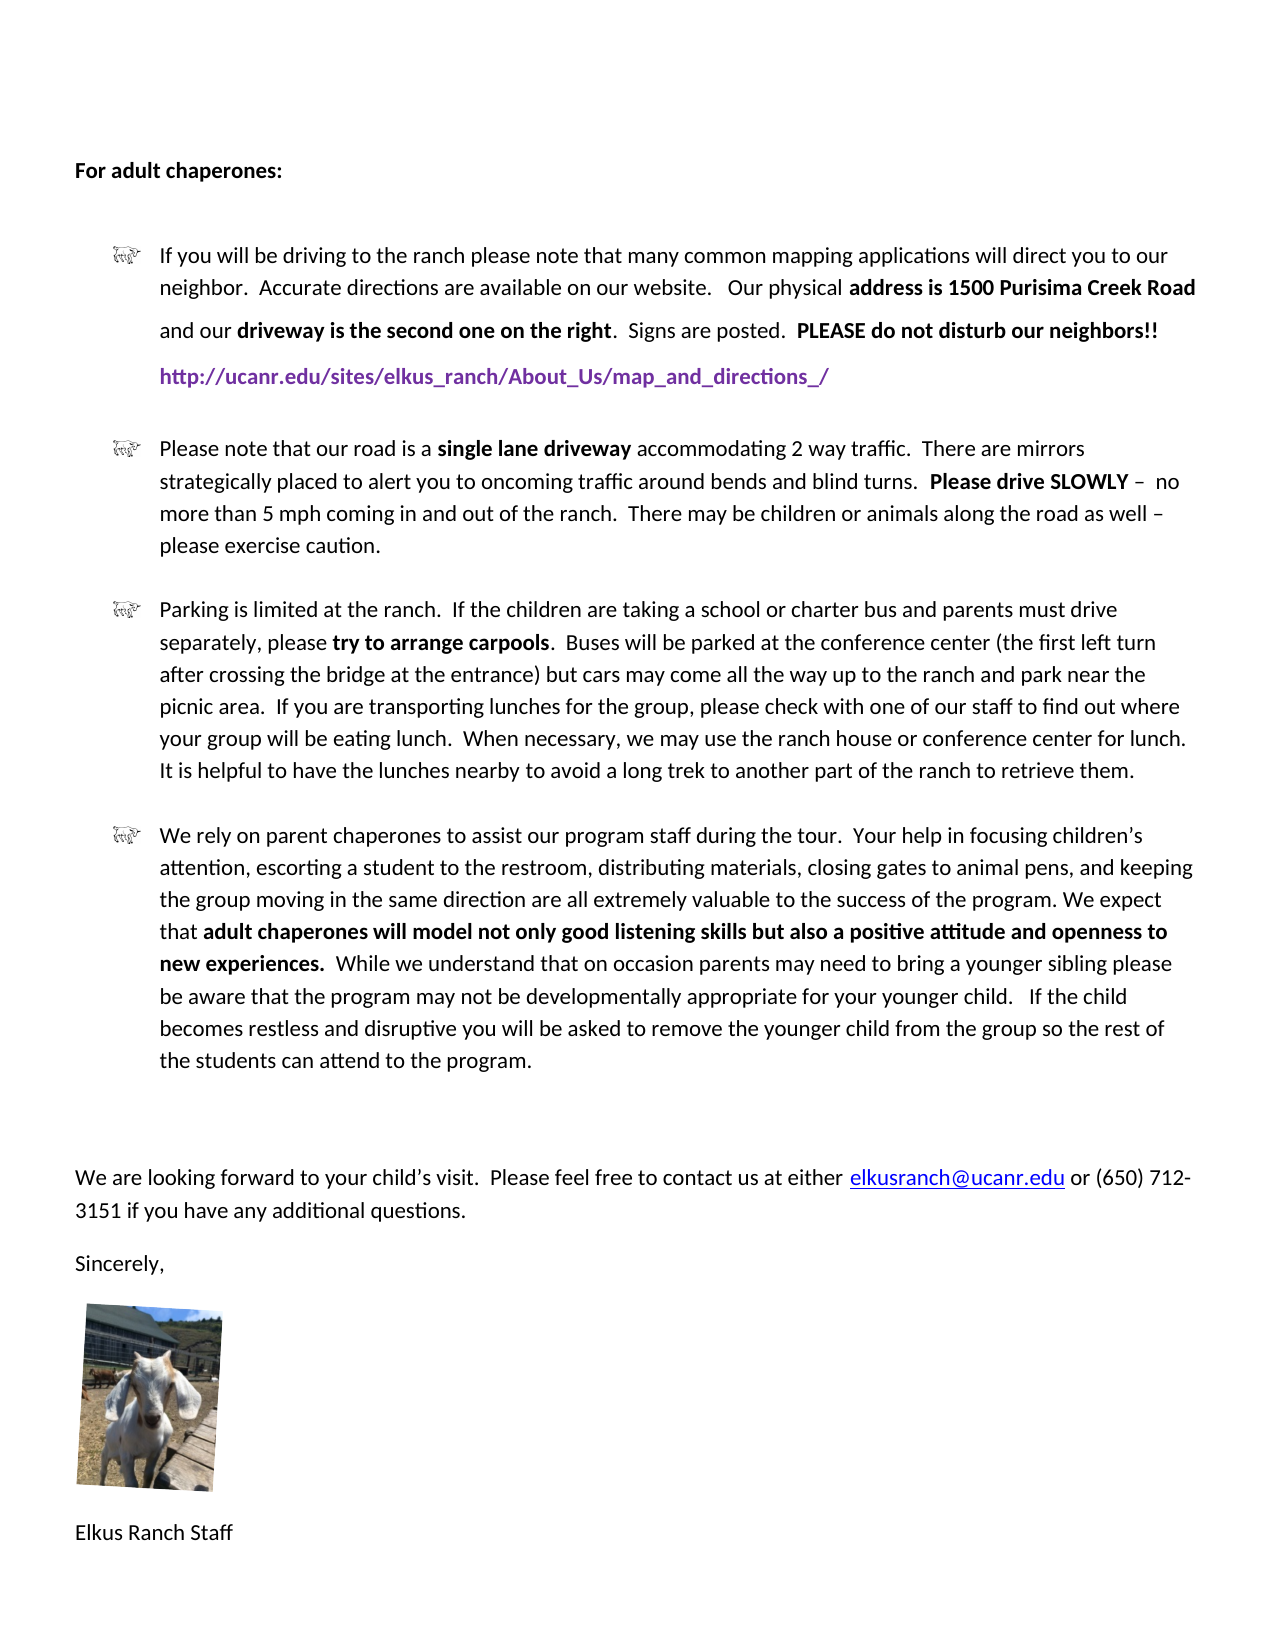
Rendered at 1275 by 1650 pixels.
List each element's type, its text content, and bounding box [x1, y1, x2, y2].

list Parking is limited at the ranch. If the children are taking a school or charter bus and parents must drive separately, please try to arrange carpools. Buses will be parked at the conference center (the first left turn after crossing the bridge at the entrance) but cars may come all the way up to the ranch and park near the picnic area. If you are transporting lunches for the group, please check with one of our staff to find out where your group will be eating lunch. When necessary, we may use the ranch house or conference center for lunch. It is helpful to have the lunches nearby to avoid a long trek to another part of the ranch to retrieve them. [112, 596, 1200, 784]
picture [77, 1304, 222, 1491]
text Elkus Ranch Staff [75, 1518, 1200, 1546]
list We rely on parent chaperones to assist our program staff during the tour. Your help in focusing children’s attention, escorting a student to the restroom, distributing materials, closing gates to animal pens, and keeping the group moving in the same direction are all extremely valuable to the success of the program. We expect that adult chaperones will model not only good listening skills but also a positive attitude and openness to new experiences. While we understand that on occasion parents may need to bring a younger sibling please be aware that the program may not be developmentally appropriate for your younger child. If the child becomes restless and disruptive you will be asked to remove the younger child from the group so the rest of the students can attend to the program. [112, 821, 1200, 1074]
picture [113, 826, 141, 844]
text We are looking forward to your child’s visit. Please feel free to contact us at either elkusranch@ucanr.edu or (650) 712-3151 if you have any additional questions. [75, 1163, 1200, 1224]
text For adult chaperones: [75, 156, 1200, 184]
text Sincerely, [75, 1249, 1200, 1277]
list If you will be driving to the ranch please note that many common mapping applications will direct you to our neighbor. Accurate directions are available on our website. Our physical address is 1500 Purisima Creek Road and our driveway is the second one on the right. Signs are posted. PLEASE do not disturb our neighbors!! http://ucanr.edu/sites/elkus_ranch/About_Us/map_and_directions_/ [112, 241, 1200, 393]
list Please note that our road is a single lane driveway accommodating 2 way traffic. There are mirrors strategically placed to alert you to oncoming traffic around bends and blind turns. Please drive SLOWLY – no more than 5 mph coming in and out of the ranch. There may be children or animals along the road as well – please exercise caution. [112, 434, 1200, 559]
picture [113, 601, 141, 618]
picture [113, 440, 141, 457]
picture [113, 246, 141, 264]
